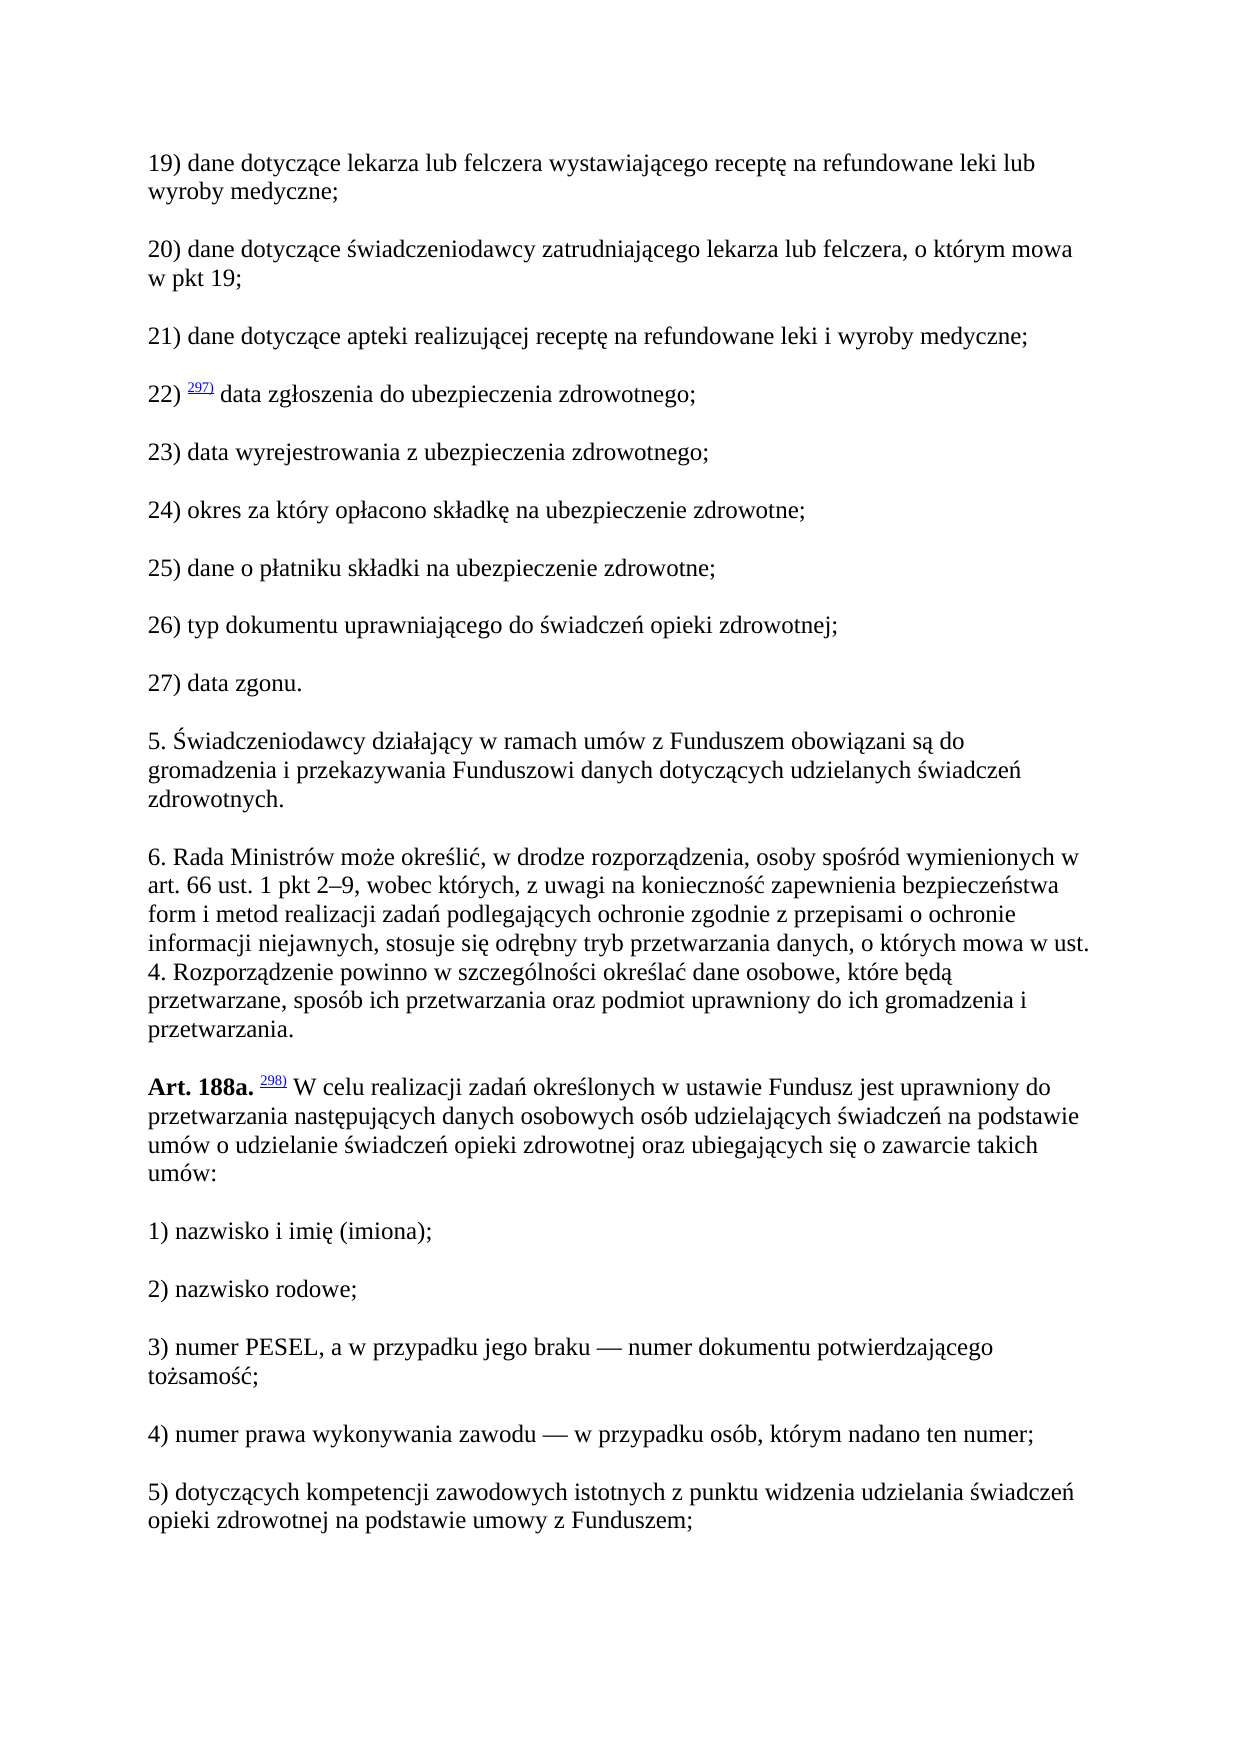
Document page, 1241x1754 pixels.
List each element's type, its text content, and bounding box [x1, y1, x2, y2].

text 26) typ dokumentu uprawniającego do świadczeń opieki zdrowotnej; [148, 611, 1093, 639]
text 5. Świadczeniodawcy działający w ramach umów z Funduszem obowiązani są do gromadzenia i przekazywania Funduszowi danych dotyczących udzielanych świadczeń zdrowotnych. [148, 726, 1093, 813]
text 25) dane o płatniku składki na ubezpieczenie zdrowotne; [148, 553, 1093, 581]
text 23) data wyrejestrowania z ubezpieczenia zdrowotnego; [148, 437, 1093, 466]
text 27) data zgonu. [148, 668, 1093, 697]
text 19) dane dotyczące lekarza lub felczera wystawiającego receptę na refundowane leki lub wyroby medyczne; [148, 148, 1093, 205]
text 22) 297) data zgłoszenia do ubezpieczenia zdrowotnego; [148, 379, 1093, 408]
text 4) numer prawa wykonywania zawodu — w przypadku osób, którym nadano ten numer; [148, 1419, 1093, 1448]
text 21) dane dotyczące apteki realizującej receptę na refundowane leki i wyroby medyczne; [148, 321, 1093, 350]
text 2) nazwisko rodowe; [148, 1274, 1093, 1303]
text 3) numer PESEL, a w przypadku jego braku — numer dokumentu potwierdzającego tożsamość; [148, 1332, 1093, 1390]
text 5) dotyczących kompetencji zawodowych istotnych z punktu widzenia udzielania świadczeń opieki zdrowotnej na podstawie umowy z Funduszem; [148, 1477, 1093, 1534]
text 1) nazwisko i imię (imiona); [148, 1216, 1093, 1245]
text 20) dane dotyczące świadczeniodawcy zatrudniającego lekarza lub felczera, o którym mowa w pkt 19; [148, 234, 1093, 292]
text Art. 188a. 298) W celu realizacji zadań określonych w ustawie Fundusz jest uprawniony do przetwarzania następujących danych osobowych osób udzielających świadczeń na podstawie umów o udzielanie świadczeń opieki zdrowotnej oraz ubiegających się o zawarcie takich umów: [148, 1072, 1093, 1187]
text 24) okres za który opłacono składkę na ubezpieczenie zdrowotne; [148, 495, 1093, 523]
text 6. Rada Ministrów może określić, w drodze rozporządzenia, osoby spośród wymienionych w art. 66 ust. 1 pkt 2–9, wobec których, z uwagi na konieczność zapewnienia bezpieczeństwa form i metod realizacji zadań podlegających ochronie zgodnie z przepisami o ochronie informacji niejawnych, stosuje się odrębny tryb przetwarzania danych, o których mowa w ust. 4. Rozporządzenie powinno w szczególności określać dane osobowe, które będą przetwarzane, sposób ich przetwarzania oraz podmiot uprawniony do ich gromadzenia i przetwarzania. [148, 842, 1093, 1043]
